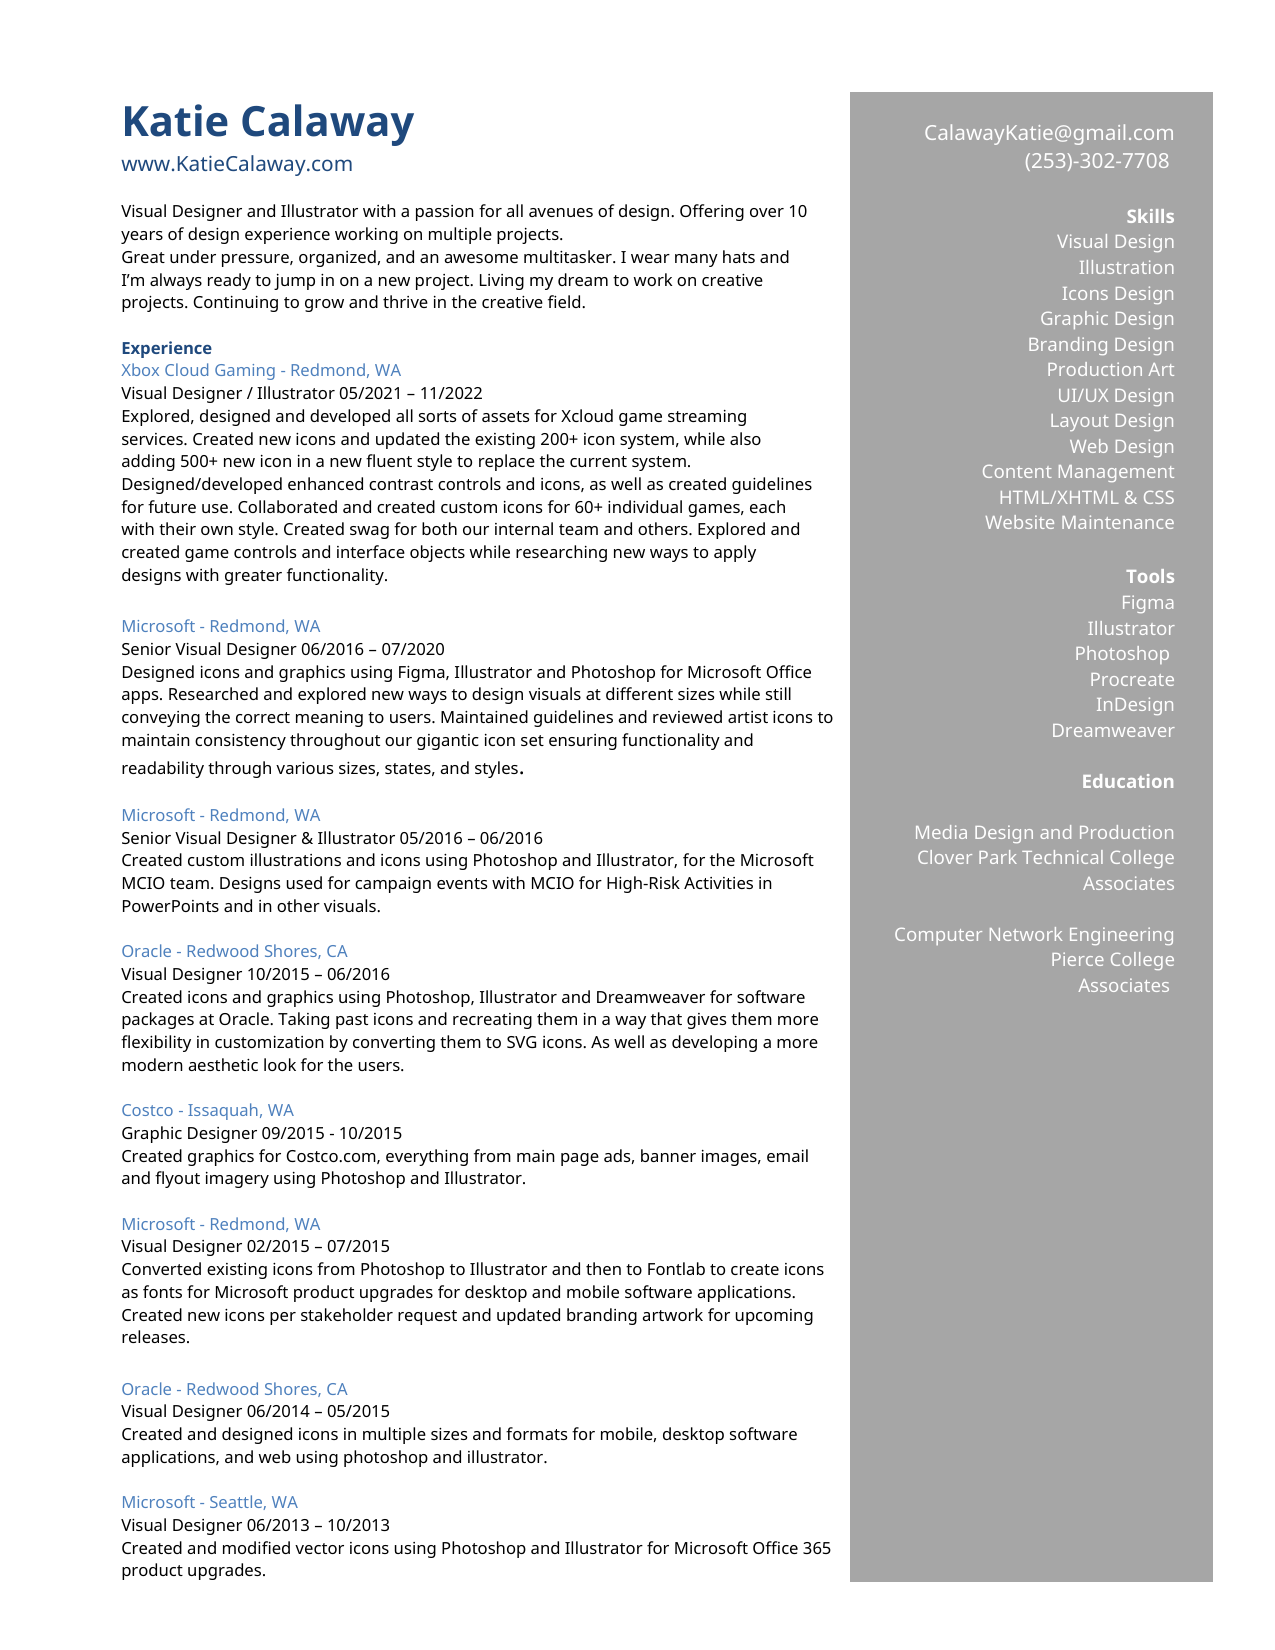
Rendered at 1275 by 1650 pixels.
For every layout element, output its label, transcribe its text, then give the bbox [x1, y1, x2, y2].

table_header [850, 92, 1213, 1582]
